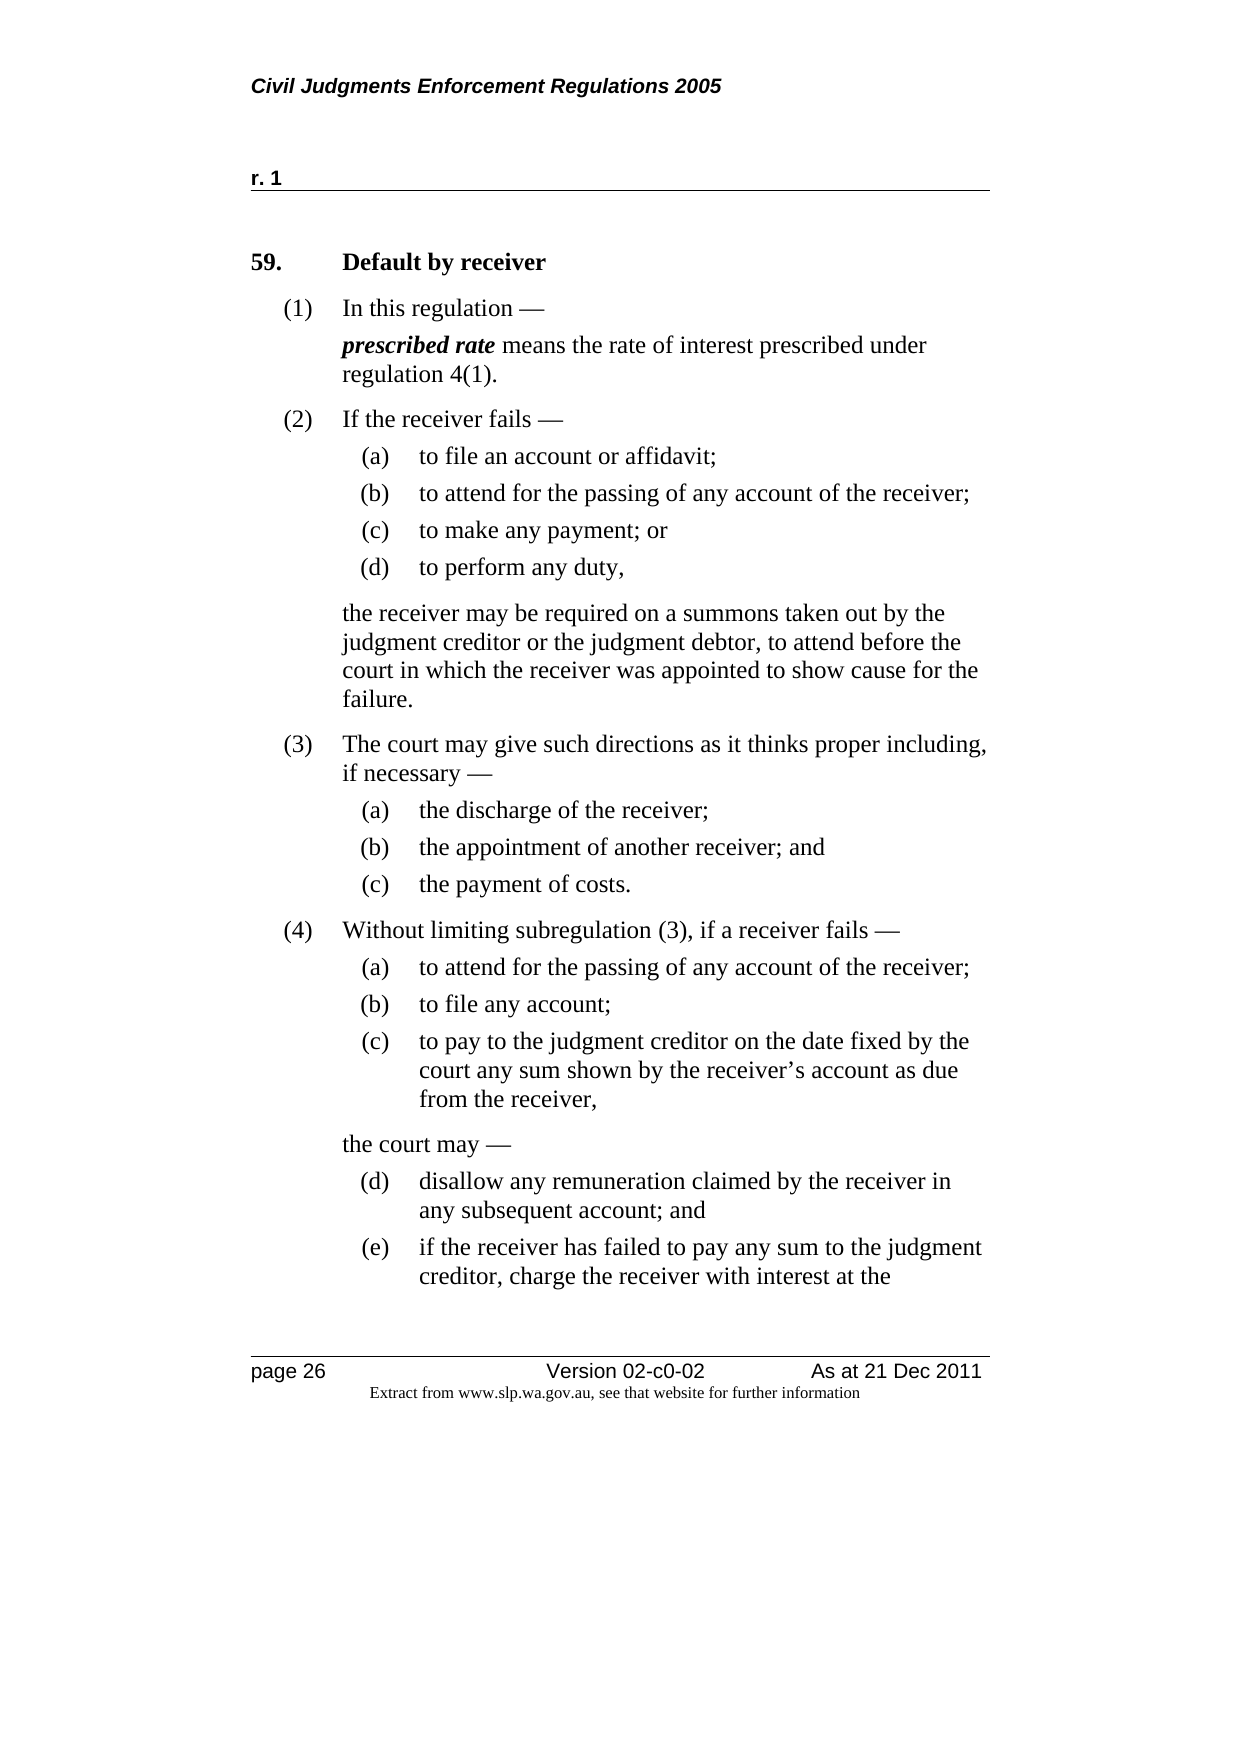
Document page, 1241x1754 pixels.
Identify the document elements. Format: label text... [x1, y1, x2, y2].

text (3) The court may give such directions as it thinks proper including, if necessary — [251, 729, 990, 787]
text (c) to make any payment; or [251, 515, 990, 544]
text (b) the appointment of another receiver; and [251, 832, 990, 861]
text (1) In this regulation — [251, 293, 990, 322]
text (a) to file an account or affidavit; [251, 441, 990, 470]
text the receiver may be required on a summons taken out by the judgment creditor or the judgment debtor, to attend before the court in which the receiver was appointed to show cause for the failure. [251, 598, 990, 713]
text prescribed rate means the rate of interest prescribed under regulation 4(1). [251, 330, 990, 387]
text the court may — [251, 1129, 990, 1158]
text (a) to attend for the passing of any account of the receiver; [251, 952, 990, 981]
text (a) the discharge of the receiver; [251, 795, 990, 824]
text (b) to file any account; [251, 989, 990, 1018]
text (d) to perform any duty, [251, 552, 990, 581]
text (c) to pay to the judgment creditor on the date fixed by the court any sum shown by the receiver’s account as due from the receiver, [251, 1026, 990, 1112]
subtitle 59. Default by receiver [251, 247, 990, 276]
text (c) the payment of costs. [251, 869, 990, 898]
text (b) to attend for the passing of any account of the receiver; [251, 478, 990, 507]
text (4) Without limiting subregulation (3), if a receiver fails — [251, 915, 990, 944]
text (d) disallow any remuneration claimed by the receiver in any subsequent account; and [251, 1166, 990, 1224]
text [251, 1232, 990, 1289]
text (2) If the receiver fails — [251, 404, 990, 433]
